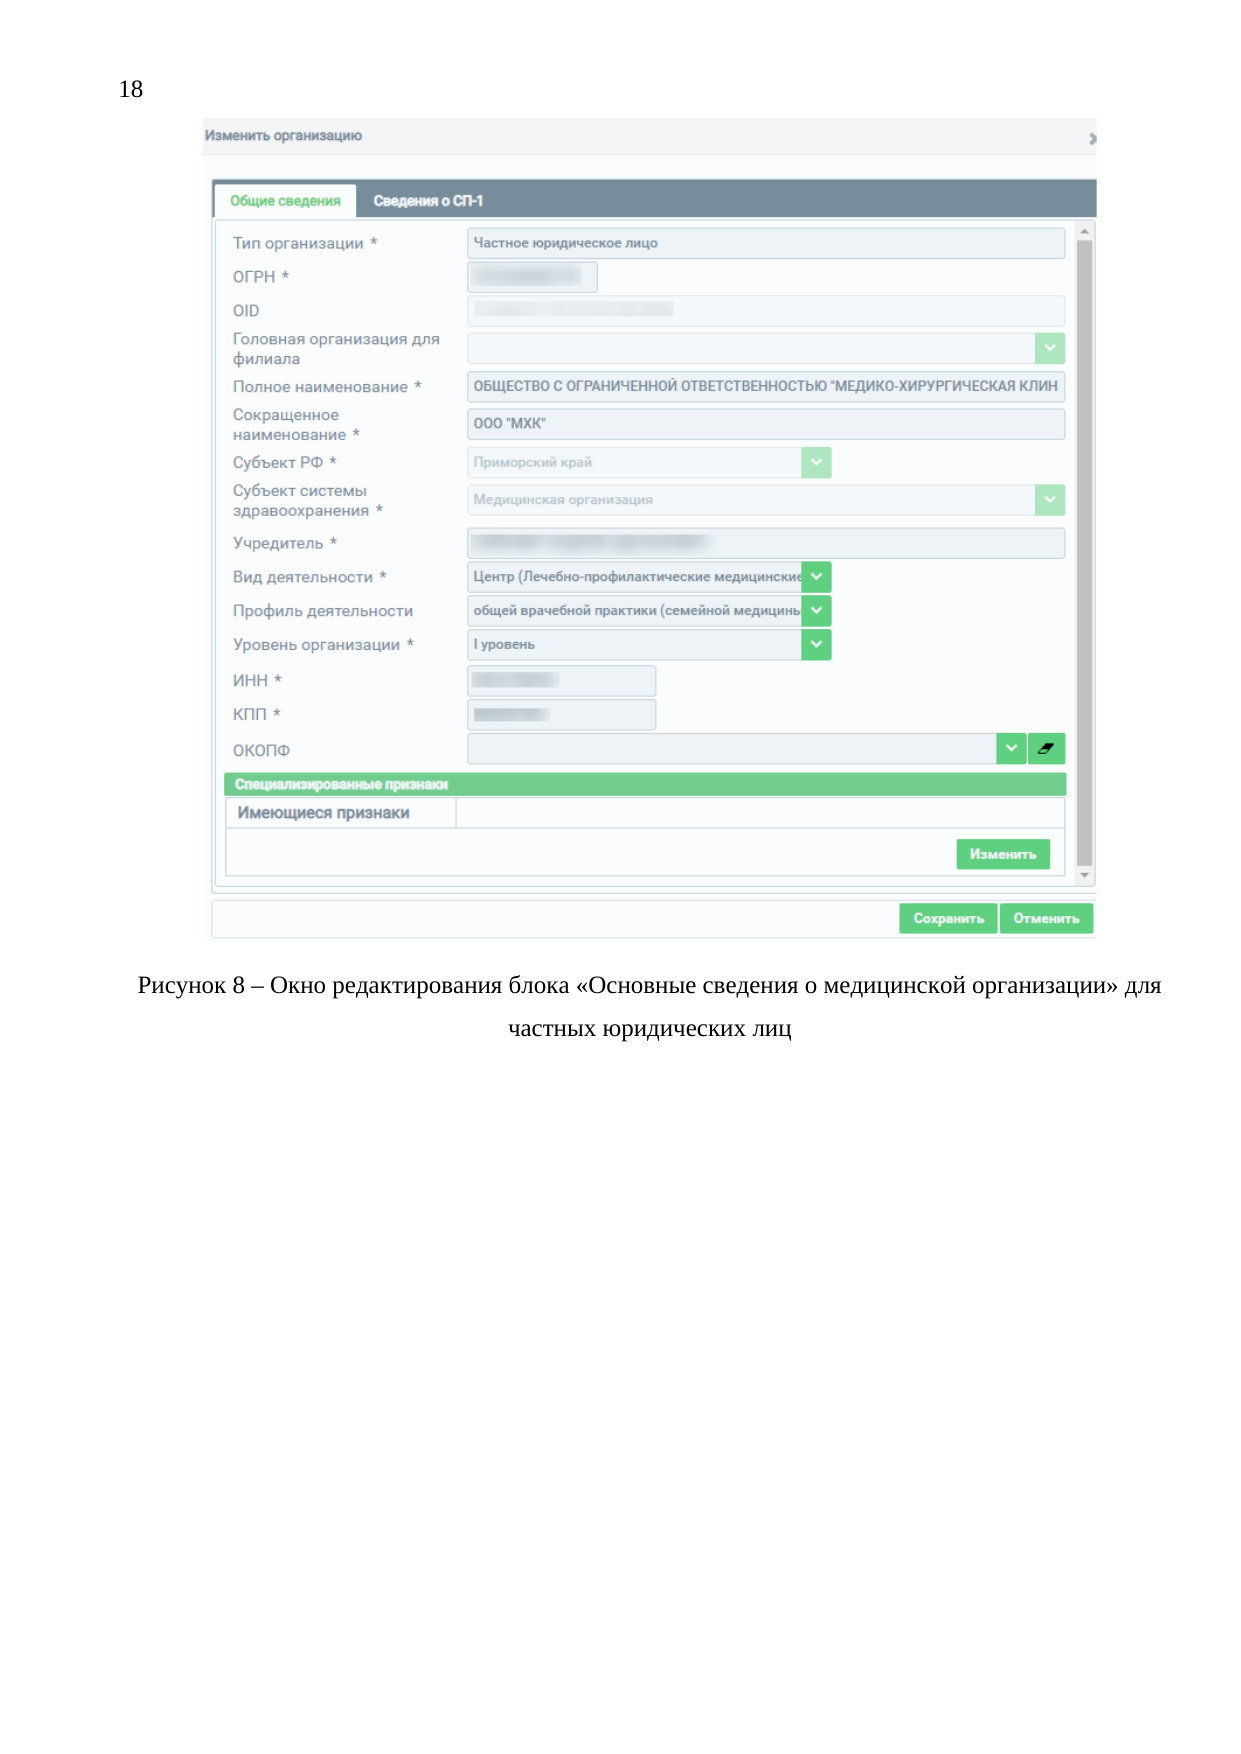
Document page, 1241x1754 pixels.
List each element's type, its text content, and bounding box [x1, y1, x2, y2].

picture [202, 118, 1097, 943]
title Рисунок 8 – Окно редактирования блока «Основные сведения о медицинской организации» для частных юридических лиц [118, 970, 1181, 1042]
